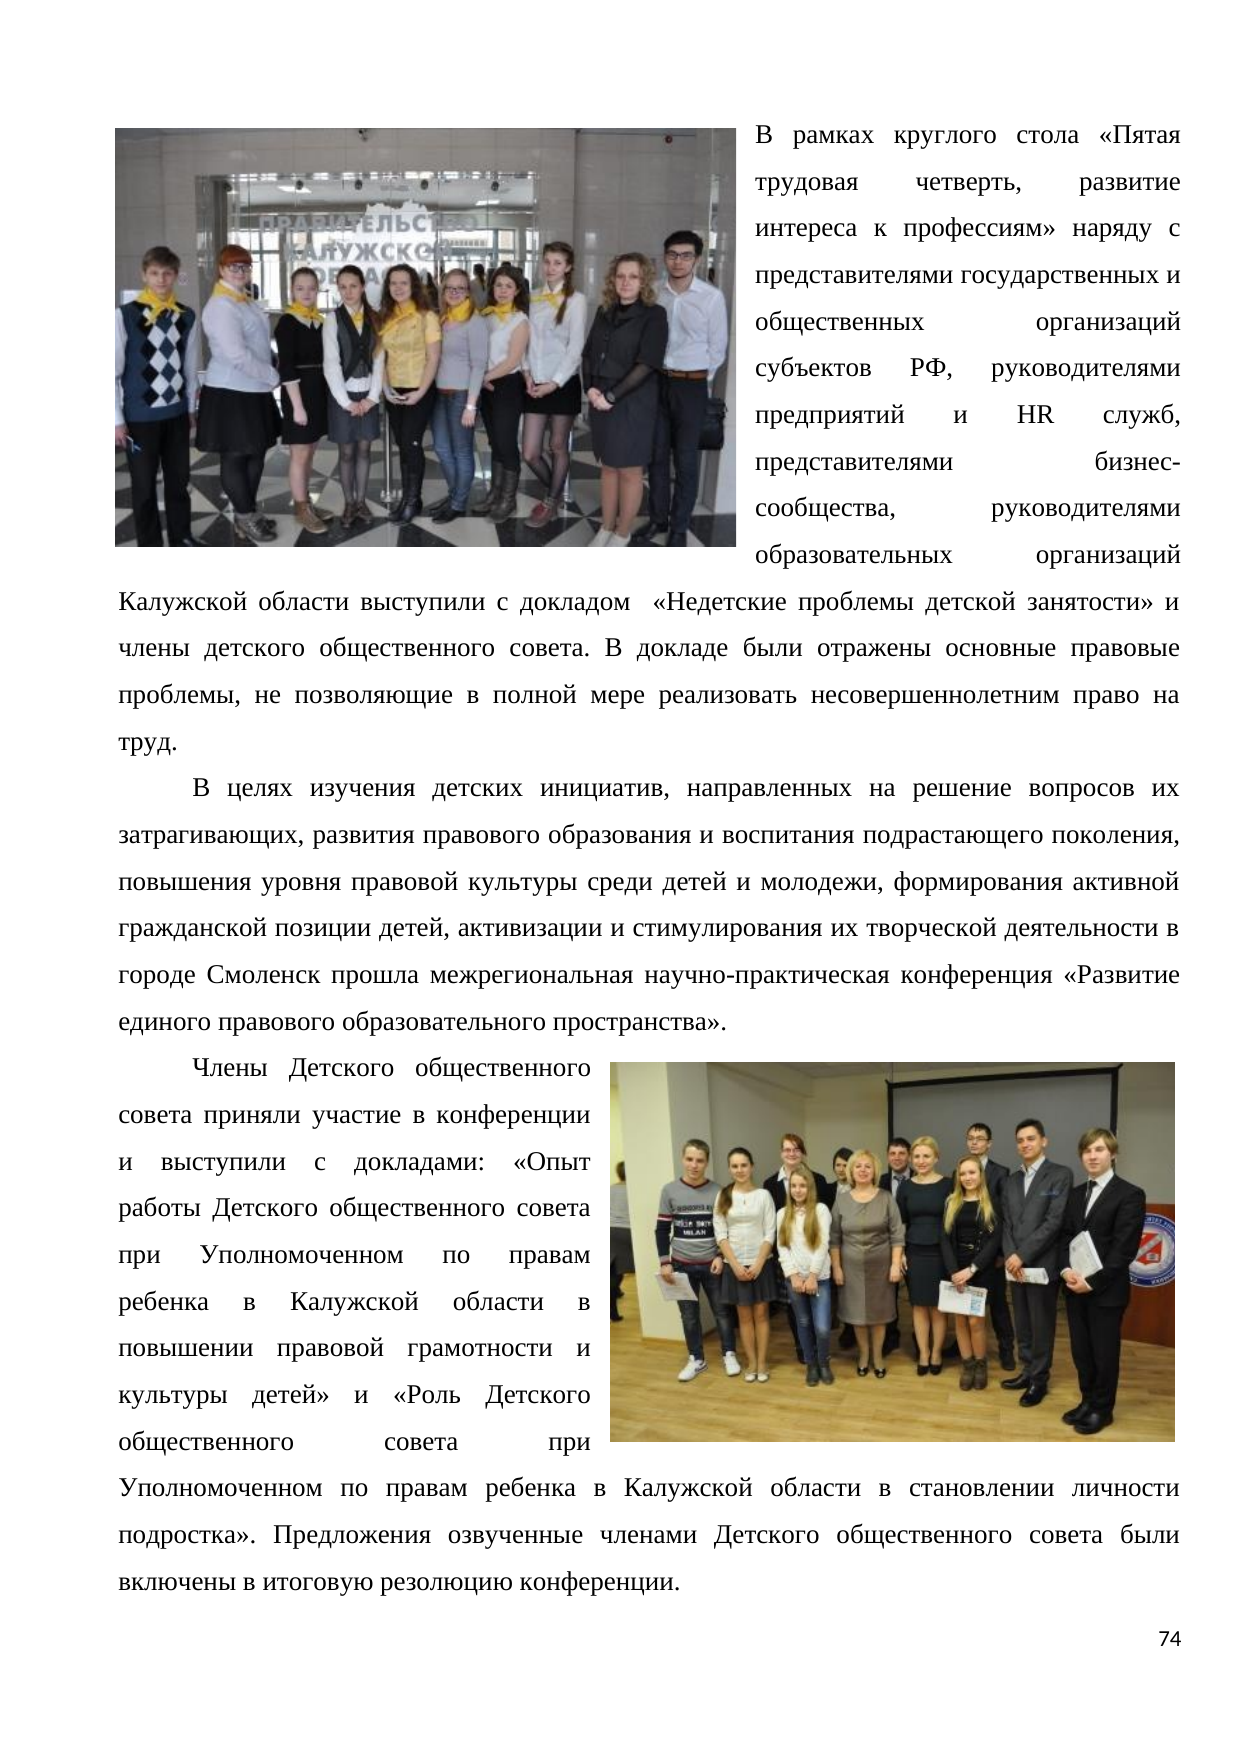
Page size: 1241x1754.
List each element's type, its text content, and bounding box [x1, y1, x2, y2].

picture [111, 128, 735, 544]
picture [606, 1062, 1174, 1440]
text В целях изучения детских инициатив, направленных на решение вопросов их затрагивающих, развития правового образования и воспитания подрастающего поколения, повышения уровня правовой культуры среди детей и молодежи, формирования активной гражданской позиции детей, активизации и стимулирования их творческой деятельности в городе Смоленск прошла межрегиональная научно-практическая конференция «Развитие единого правового образовательного пространства». [118, 771, 1181, 1036]
